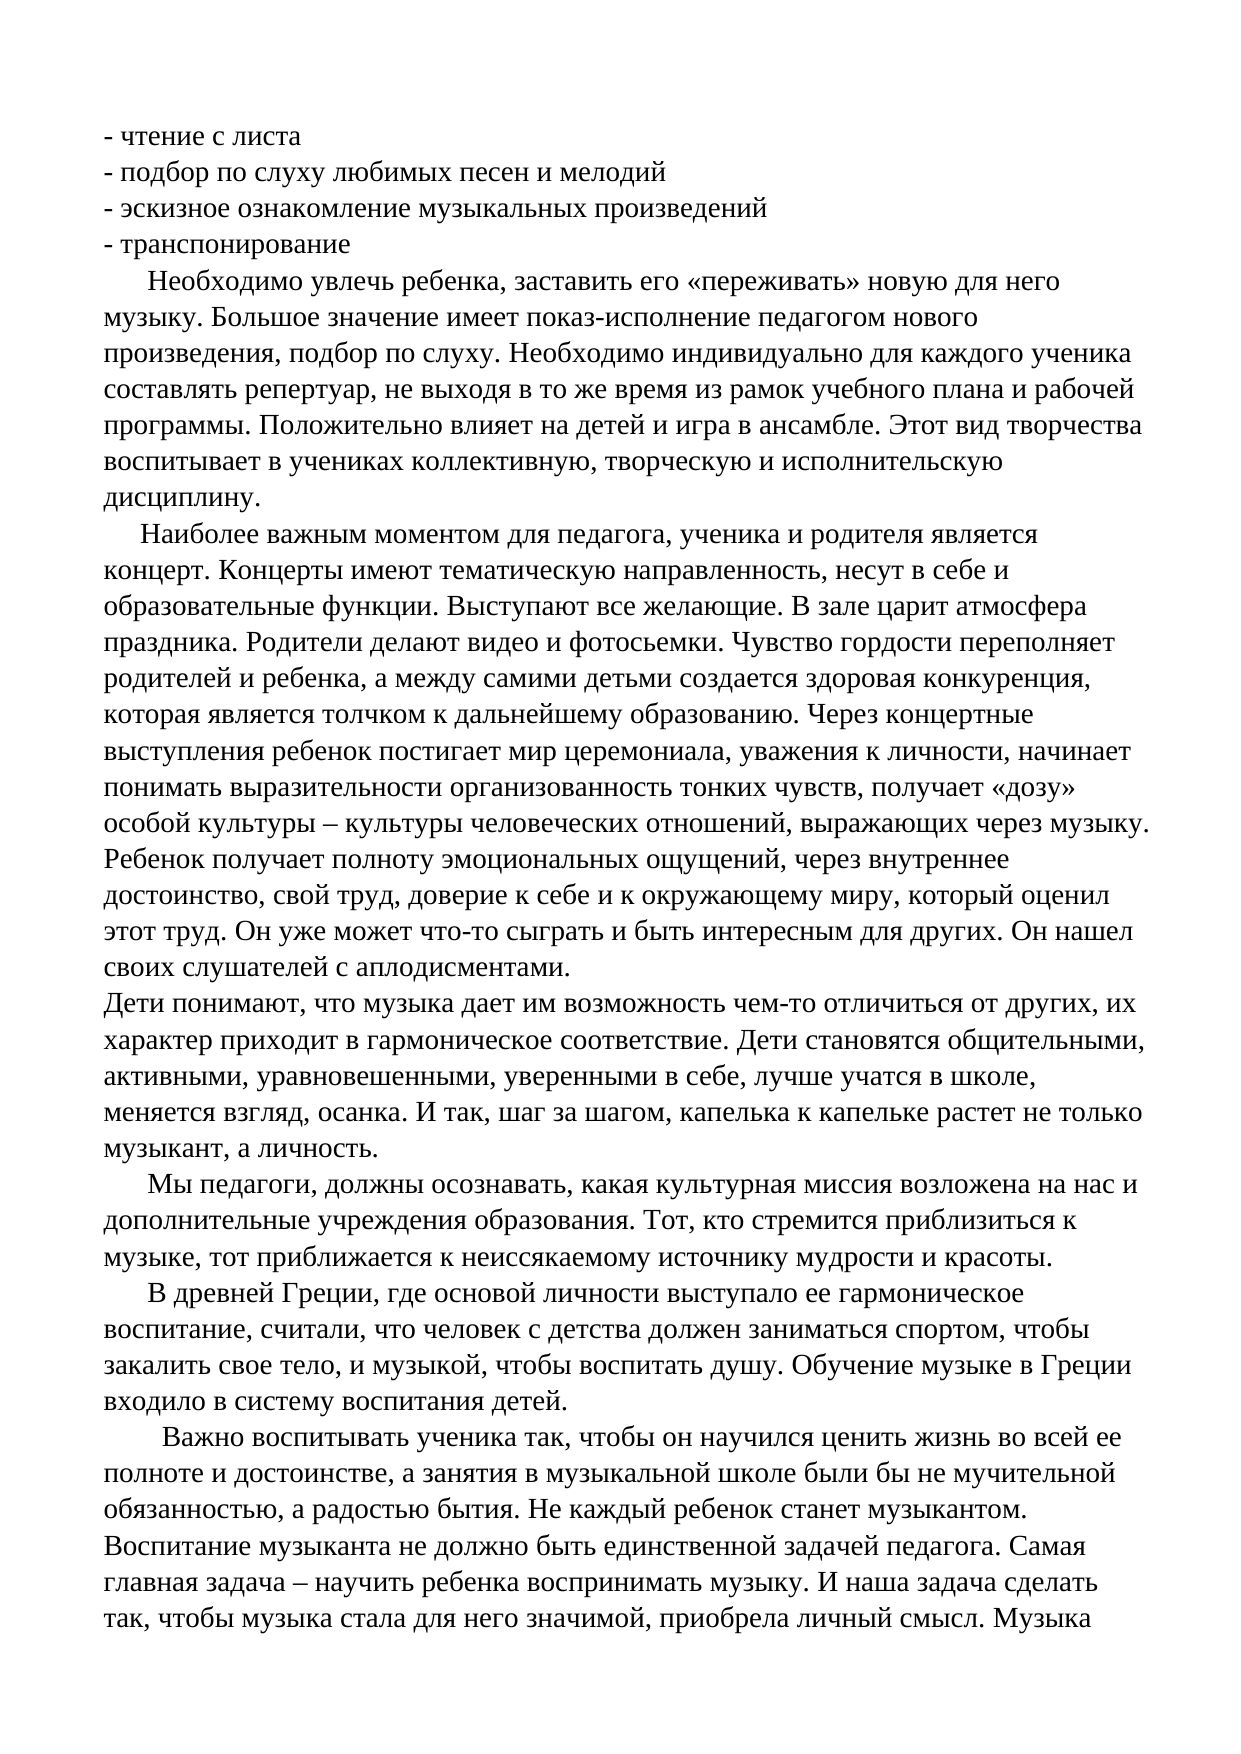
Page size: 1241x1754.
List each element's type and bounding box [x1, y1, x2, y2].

text [103, 118, 1152, 1634]
